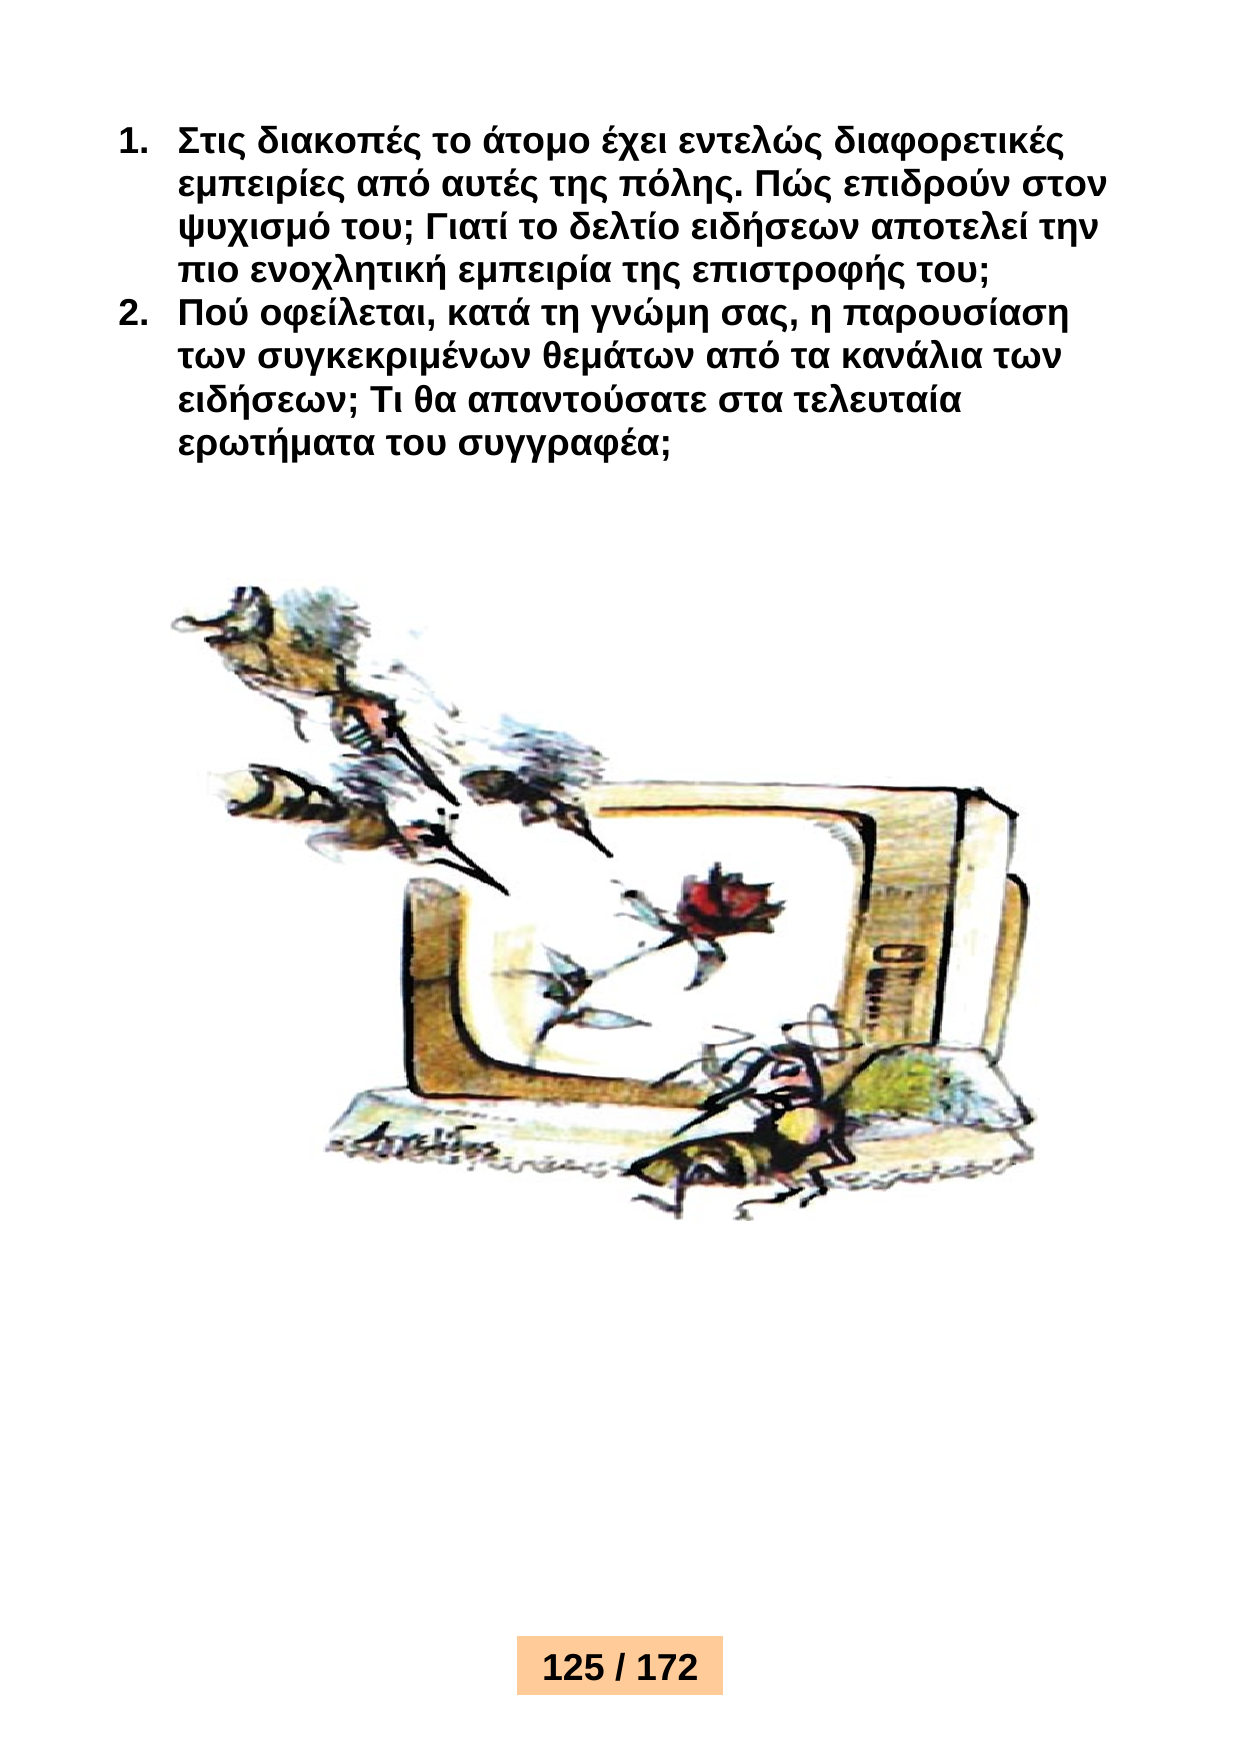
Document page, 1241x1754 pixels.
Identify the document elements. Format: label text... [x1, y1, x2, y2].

list Πού οφείλεται, κατά τη γνώμη σας, η παρουσίαση των συγκεκριμένων θεμάτων από τα κανάλια των ειδήσεων; Τι θα απαντούσατε στα τελευταία ερωτήματα του συγγραφέα; [118, 291, 1122, 463]
picture [170, 578, 1047, 1221]
list Στις διακοπές το άτομο έχει εντελώς διαφορετικές εμπειρίες από αυτές της πόλης. Πώς επιδρούν στον ψυχισμό του; Γιατί το δελτίο ειδήσεων αποτελεί την πιο ενοχλητική εμπειρία της επιστροφής του; [118, 118, 1122, 291]
